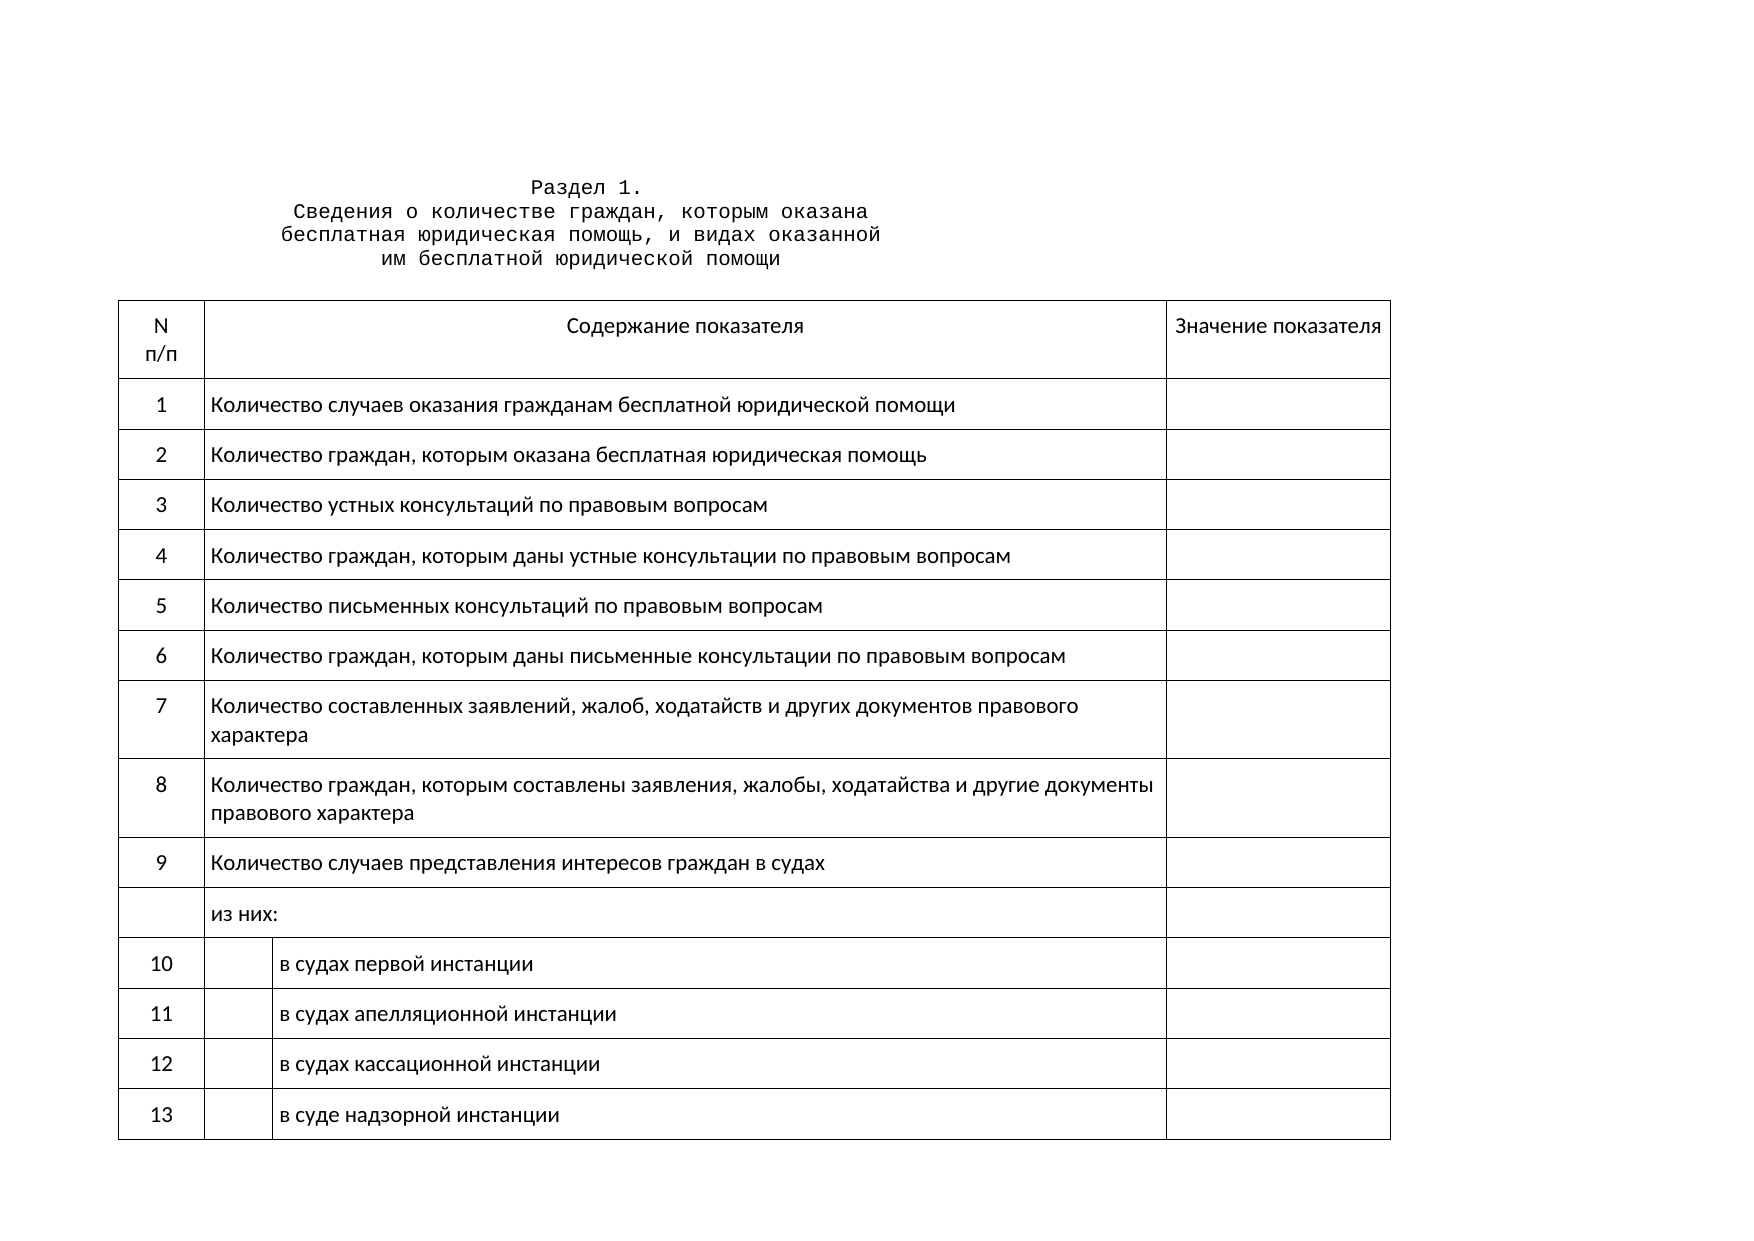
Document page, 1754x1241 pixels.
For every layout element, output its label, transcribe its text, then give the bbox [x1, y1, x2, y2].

table_cell [1167, 480, 1390, 529]
table_header Значение показателя [1167, 301, 1390, 378]
table_cell 5 [119, 580, 204, 630]
table_cell Количество письменных консультаций по правовым вопросам [205, 580, 1166, 630]
table_cell [1167, 530, 1390, 579]
table_cell Количество устных консультаций по правовым вопросам [205, 480, 1166, 529]
table_cell в судах первой инстанции [273, 938, 1166, 988]
table_cell 7 [119, 681, 204, 758]
table_cell 10 [119, 938, 204, 988]
table_cell [119, 888, 204, 937]
table_cell 4 [119, 530, 204, 579]
table_cell из них: [205, 888, 1166, 937]
table_cell 12 [119, 1039, 204, 1088]
table_cell 3 [119, 480, 204, 529]
table_cell [1167, 631, 1390, 680]
table_cell [205, 938, 272, 988]
table_cell [1167, 989, 1390, 1038]
table_cell [1167, 1039, 1390, 1088]
table_cell Количество граждан, которым даны письменные консультации по правовым вопросам [205, 631, 1166, 680]
table_cell [1167, 888, 1390, 937]
table_cell Количество случаев представления интересов граждан в судах [205, 838, 1166, 887]
table_cell [1167, 379, 1390, 428]
table_cell 11 [119, 989, 204, 1038]
table_cell [1167, 838, 1390, 887]
table_cell 2 [119, 430, 204, 479]
table_cell [1167, 681, 1390, 758]
table_cell [1167, 759, 1390, 837]
text Раздел 1. [118, 177, 1636, 201]
table_cell Количество случаев оказания гражданам бесплатной юридической помощи [205, 379, 1166, 428]
table_cell [205, 1039, 272, 1088]
text бесплатная юридическая помощь, и видах оказанной [118, 224, 1636, 248]
table_header N п/п [119, 301, 204, 378]
table_cell Количество граждан, которым составлены заявления, жалобы, ходатайства и другие документы правового характера [205, 759, 1166, 837]
table_cell Количество граждан, которым оказана бесплатная юридическая помощь [205, 430, 1166, 479]
table_cell 13 [119, 1089, 204, 1138]
table_cell в судах кассационной инстанции [273, 1039, 1166, 1088]
table_cell 1 [119, 379, 204, 428]
table_cell 9 [119, 838, 204, 887]
table_cell в суде надзорной инстанции [273, 1089, 1166, 1138]
table_cell [205, 1089, 272, 1138]
text им бесплатной юридической помощи [118, 248, 1636, 272]
table_cell Количество составленных заявлений, жалоб, ходатайств и других документов правового характера [205, 681, 1166, 758]
table_cell в судах апелляционной инстанции [273, 989, 1166, 1038]
table_cell Количество граждан, которым даны устные консультации по правовым вопросам [205, 530, 1166, 579]
table_header Содержание показателя [205, 301, 1166, 378]
table_cell [205, 989, 272, 1038]
text Сведения о количестве граждан, которым оказана [118, 201, 1636, 224]
table_cell [1167, 580, 1390, 630]
table_cell [1167, 430, 1390, 479]
table_cell [1167, 938, 1390, 988]
table_cell [1167, 1089, 1390, 1138]
table_cell 8 [119, 759, 204, 837]
table_cell 6 [119, 631, 204, 680]
